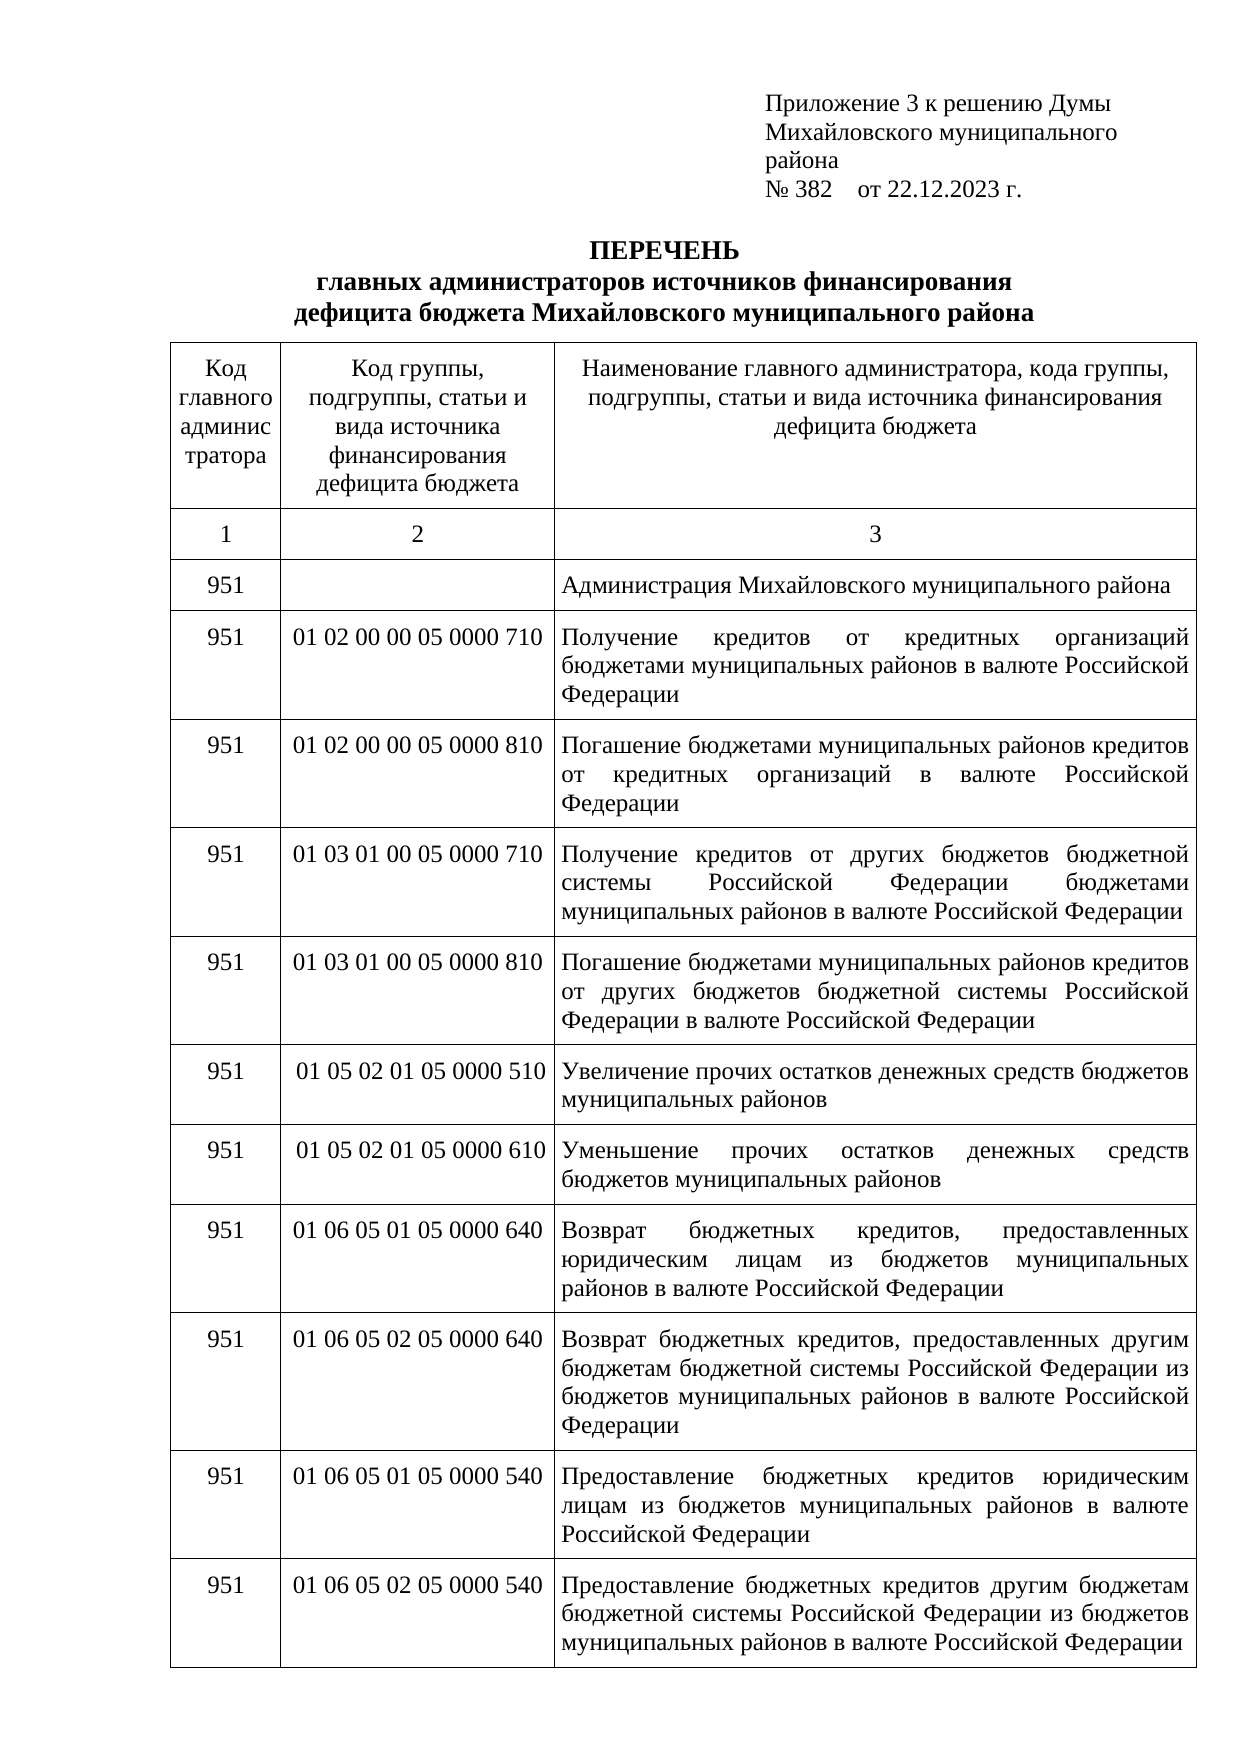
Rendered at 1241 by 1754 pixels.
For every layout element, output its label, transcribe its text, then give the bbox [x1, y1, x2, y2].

text главных администраторов источников финансирования [177, 265, 1152, 296]
table_cell 951 [171, 611, 280, 718]
text ПЕРЕЧЕНЬ [177, 234, 1152, 265]
table_cell 951 [171, 828, 280, 936]
table_cell 951 [171, 1205, 280, 1312]
table_cell 01 06 05 01 05 0000 540 [281, 1451, 554, 1558]
table_cell Погашение бюджетами муниципальных районов кредитов от кредитных организаций в валюте Российской Федерации [555, 720, 1196, 827]
table_cell 01 05 02 01 05 0000 510 [281, 1045, 554, 1124]
table_cell 951 [171, 1313, 280, 1449]
table_cell 1 [171, 509, 280, 559]
table_cell Получение кредитов от кредитных организаций бюджетами муниципальных районов в валюте Российской Федерации [555, 611, 1196, 718]
text Приложение 3 к решению Думы Михайловского муниципального района [765, 88, 1152, 174]
table_cell Погашение бюджетами муниципальных районов кредитов от других бюджетов бюджетной системы Российской Федерации в валюте Российской Федерации [555, 937, 1196, 1044]
table_cell Предоставление бюджетных кредитов другим бюджетам бюджетной системы Российской Федерации из бюджетов муниципальных районов в валюте Российской Федерации [555, 1559, 1196, 1667]
table_cell 01 06 05 02 05 0000 540 [281, 1559, 554, 1667]
table_cell 951 [171, 1045, 280, 1124]
table_cell 01 05 02 01 05 0000 610 [281, 1125, 554, 1204]
table_cell [281, 560, 554, 610]
table_cell 951 [171, 720, 280, 827]
table_cell 3 [555, 509, 1196, 559]
table_header Код группы, подгруппы, статьи и вида источника финансирования дефицита бюджета [281, 343, 554, 508]
table_cell Возврат бюджетных кредитов, предоставленных юридическим лицам из бюджетов муниципальных районов в валюте Российской Федерации [555, 1205, 1196, 1312]
table_cell Увеличение прочих остатков денежных средств бюджетов муниципальных районов [555, 1045, 1196, 1124]
table_cell 01 03 01 00 05 0000 710 [281, 828, 554, 936]
table_cell Получение кредитов от других бюджетов бюджетной системы Российской Федерации бюджетами муниципальных районов в валюте Российской Федерации [555, 828, 1196, 936]
table_cell 01 02 00 00 05 0000 710 [281, 611, 554, 718]
table_cell 951 [171, 560, 280, 610]
text дефицита бюджета Михайловского муниципального района [177, 296, 1152, 327]
table_cell 01 06 05 02 05 0000 640 [281, 1313, 554, 1449]
table_header Наименование главного администратора, кода группы, подгруппы, статьи и вида источника финансирования дефицита бюджета [555, 343, 1196, 508]
table_cell Администрация Михайловского муниципального района [555, 560, 1196, 610]
table_cell Возврат бюджетных кредитов, предоставленных другим бюджетам бюджетной системы Российской Федерации из бюджетов муниципальных районов в валюте Российской Федерации [555, 1313, 1196, 1449]
table_header Код главного администратора [171, 343, 280, 508]
table_cell Уменьшение прочих остатков денежных средств бюджетов муниципальных районов [555, 1125, 1196, 1204]
table_cell 951 [171, 1125, 280, 1204]
table_cell 951 [171, 1559, 280, 1667]
table_cell 951 [171, 1451, 280, 1558]
table_cell 01 02 00 00 05 0000 810 [281, 720, 554, 827]
table_cell 2 [281, 509, 554, 559]
table_cell 01 03 01 00 05 0000 810 [281, 937, 554, 1044]
table_cell 01 06 05 01 05 0000 640 [281, 1205, 554, 1312]
table_cell 951 [171, 937, 280, 1044]
table_cell Предоставление бюджетных кредитов юридическим лицам из бюджетов муниципальных районов в валюте Российской Федерации [555, 1451, 1196, 1558]
text № 382 от 22.12.2023 г. [765, 174, 1152, 203]
